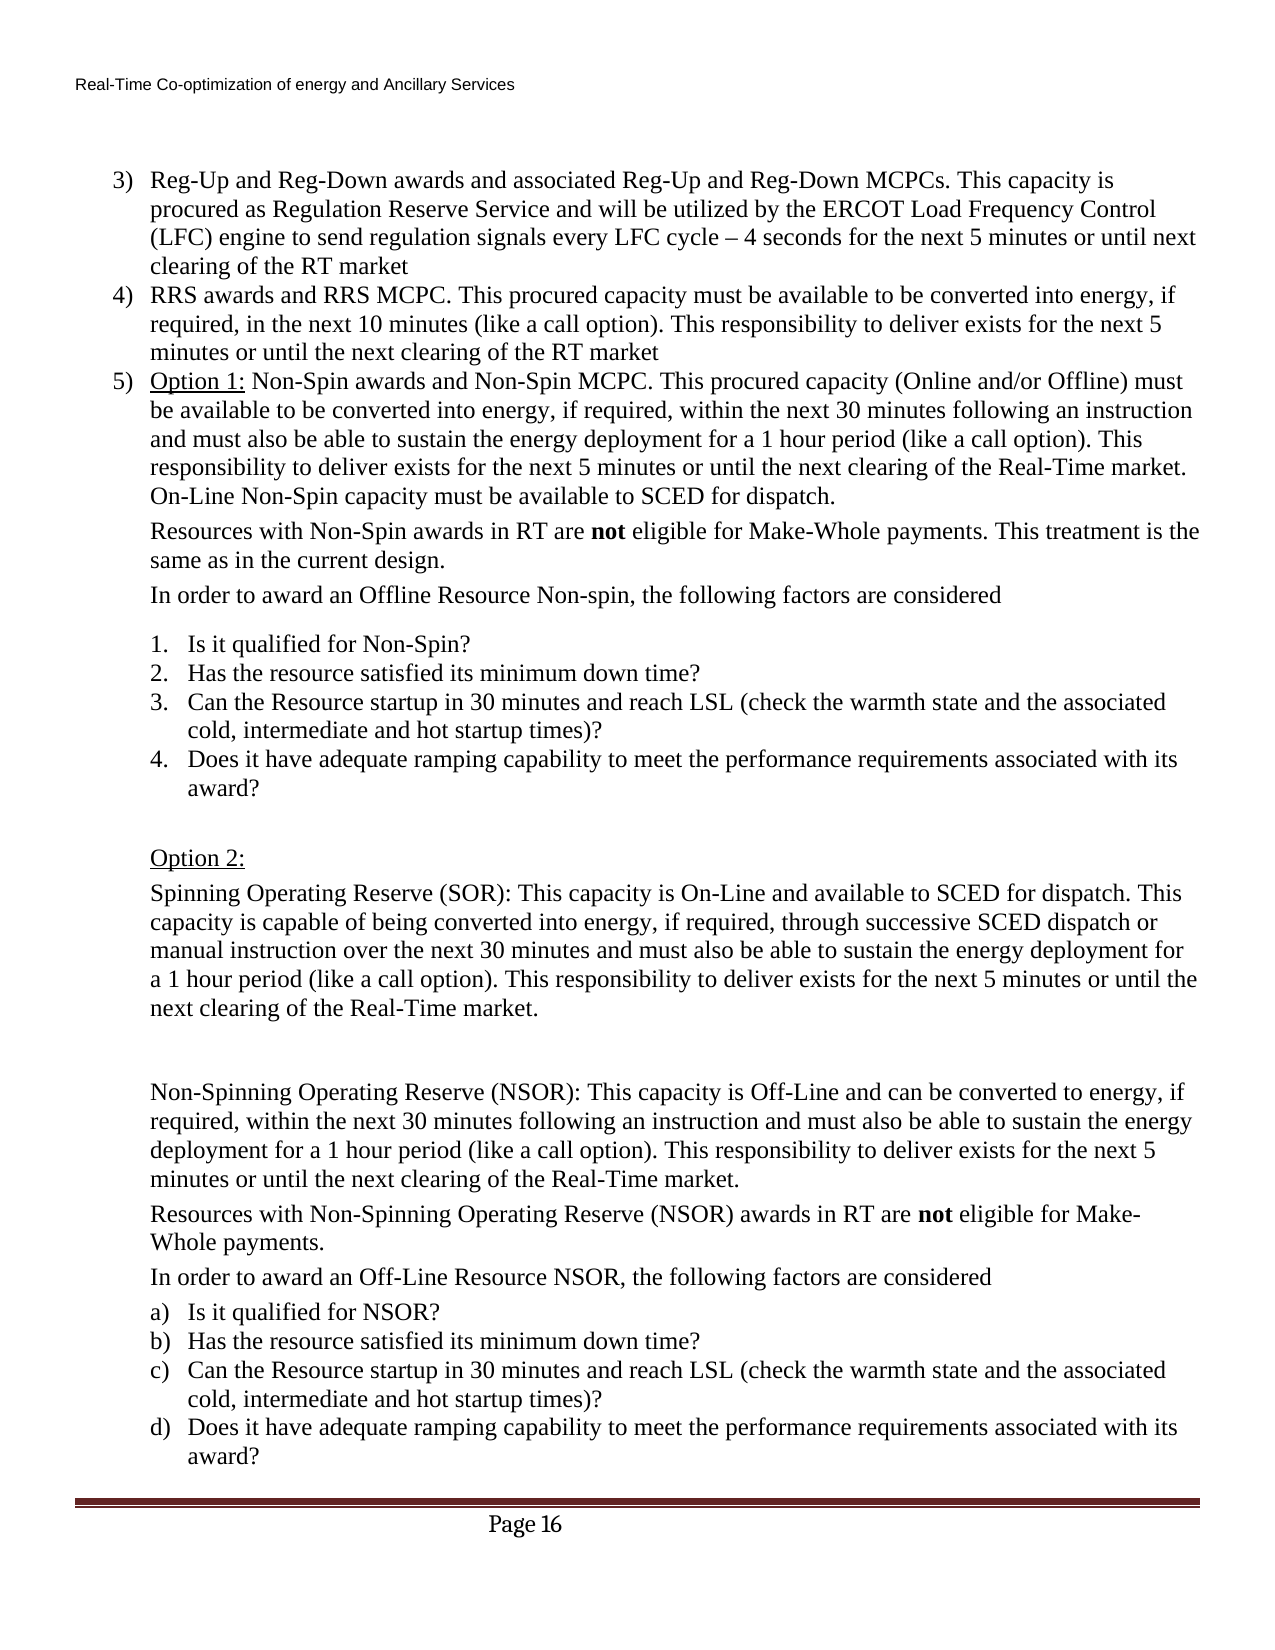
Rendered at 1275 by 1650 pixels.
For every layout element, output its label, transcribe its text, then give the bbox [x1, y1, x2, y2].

text In order to award an Offline Resource Non-spin, the following factors are considered [150, 580, 1200, 609]
text Option 2: [150, 843, 1200, 872]
list Can the Resource startup in 30 minutes and reach LSL (check the warmth state and the associated cold, intermediate and hot startup times)? [150, 687, 1200, 744]
list Does it have adequate ramping capability to meet the performance requirements associated with its award? [150, 1412, 1200, 1470]
list Has the resource satisfied its minimum down time? [150, 1326, 1200, 1355]
list Is it qualified for Non-Spin? [150, 629, 1200, 658]
text Non-Spinning Operating Reserve (NSOR): This capacity is Off-Line and can be converted to energy, if required, within the next 30 minutes following an instruction and must also be able to sustain the energy deployment for a 1 hour period (like a call option). This responsibility to deliver exists for the next 5 minutes or until the next clearing of the Real-Time market. [150, 1077, 1200, 1192]
list Is it qualified for NSOR? [150, 1297, 1200, 1326]
list RRS awards and RRS MCPC. This procured capacity must be available to be converted into energy, if required, in the next 10 minutes (like a call option). This responsibility to deliver exists for the next 5 minutes or until the next clearing of the RT market [112, 280, 1200, 366]
list Option 1: Non-Spin awards and Non-Spin MCPC. This procured capacity (Online and/or Offline) must be available to be converted into energy, if required, within the next 30 minutes following an instruction and must also be able to sustain the energy deployment for a 1 hour period (like a call option). This responsibility to deliver exists for the next 5 minutes or until the next clearing of the Real-Time market. On-Line Non-Spin capacity must be available to SCED for dispatch. [112, 366, 1200, 510]
text Resources with Non-Spin awards in RT are not eligible for Make-Whole payments. This treatment is the same as in the current design. [150, 516, 1200, 574]
list Can the Resource startup in 30 minutes and reach LSL (check the warmth state and the associated cold, intermediate and hot startup times)? [150, 1355, 1200, 1412]
text In order to award an Off-Line Resource NSOR, the following factors are considered [150, 1262, 1200, 1291]
list Does it have adequate ramping capability to meet the performance requirements associated with its award? [150, 744, 1200, 802]
text Resources with Non-Spinning Operating Reserve (NSOR) awards in RT are not eligible for Make-Whole payments. [150, 1199, 1200, 1256]
text Spinning Operating Reserve (SOR): This capacity is On-Line and available to SCED for dispatch. This capacity is capable of being converted into energy, if required, through successive SCED dispatch or manual instruction over the next 30 minutes and must also be able to sustain the energy deployment for a 1 hour period (like a call option). This responsibility to deliver exists for the next 5 minutes or until the next clearing of the Real-Time market. [150, 878, 1200, 1022]
list Reg-Up and Reg-Down awards and associated Reg-Up and Reg-Down MCPCs. This capacity is procured as Regulation Reserve Service and will be utilized by the ERCOT Load Frequency Control (LFC) engine to send regulation signals every LFC cycle – 4 seconds for the next 5 minutes or until next clearing of the RT market [112, 165, 1200, 280]
list Has the resource satisfied its minimum down time? [150, 658, 1200, 687]
